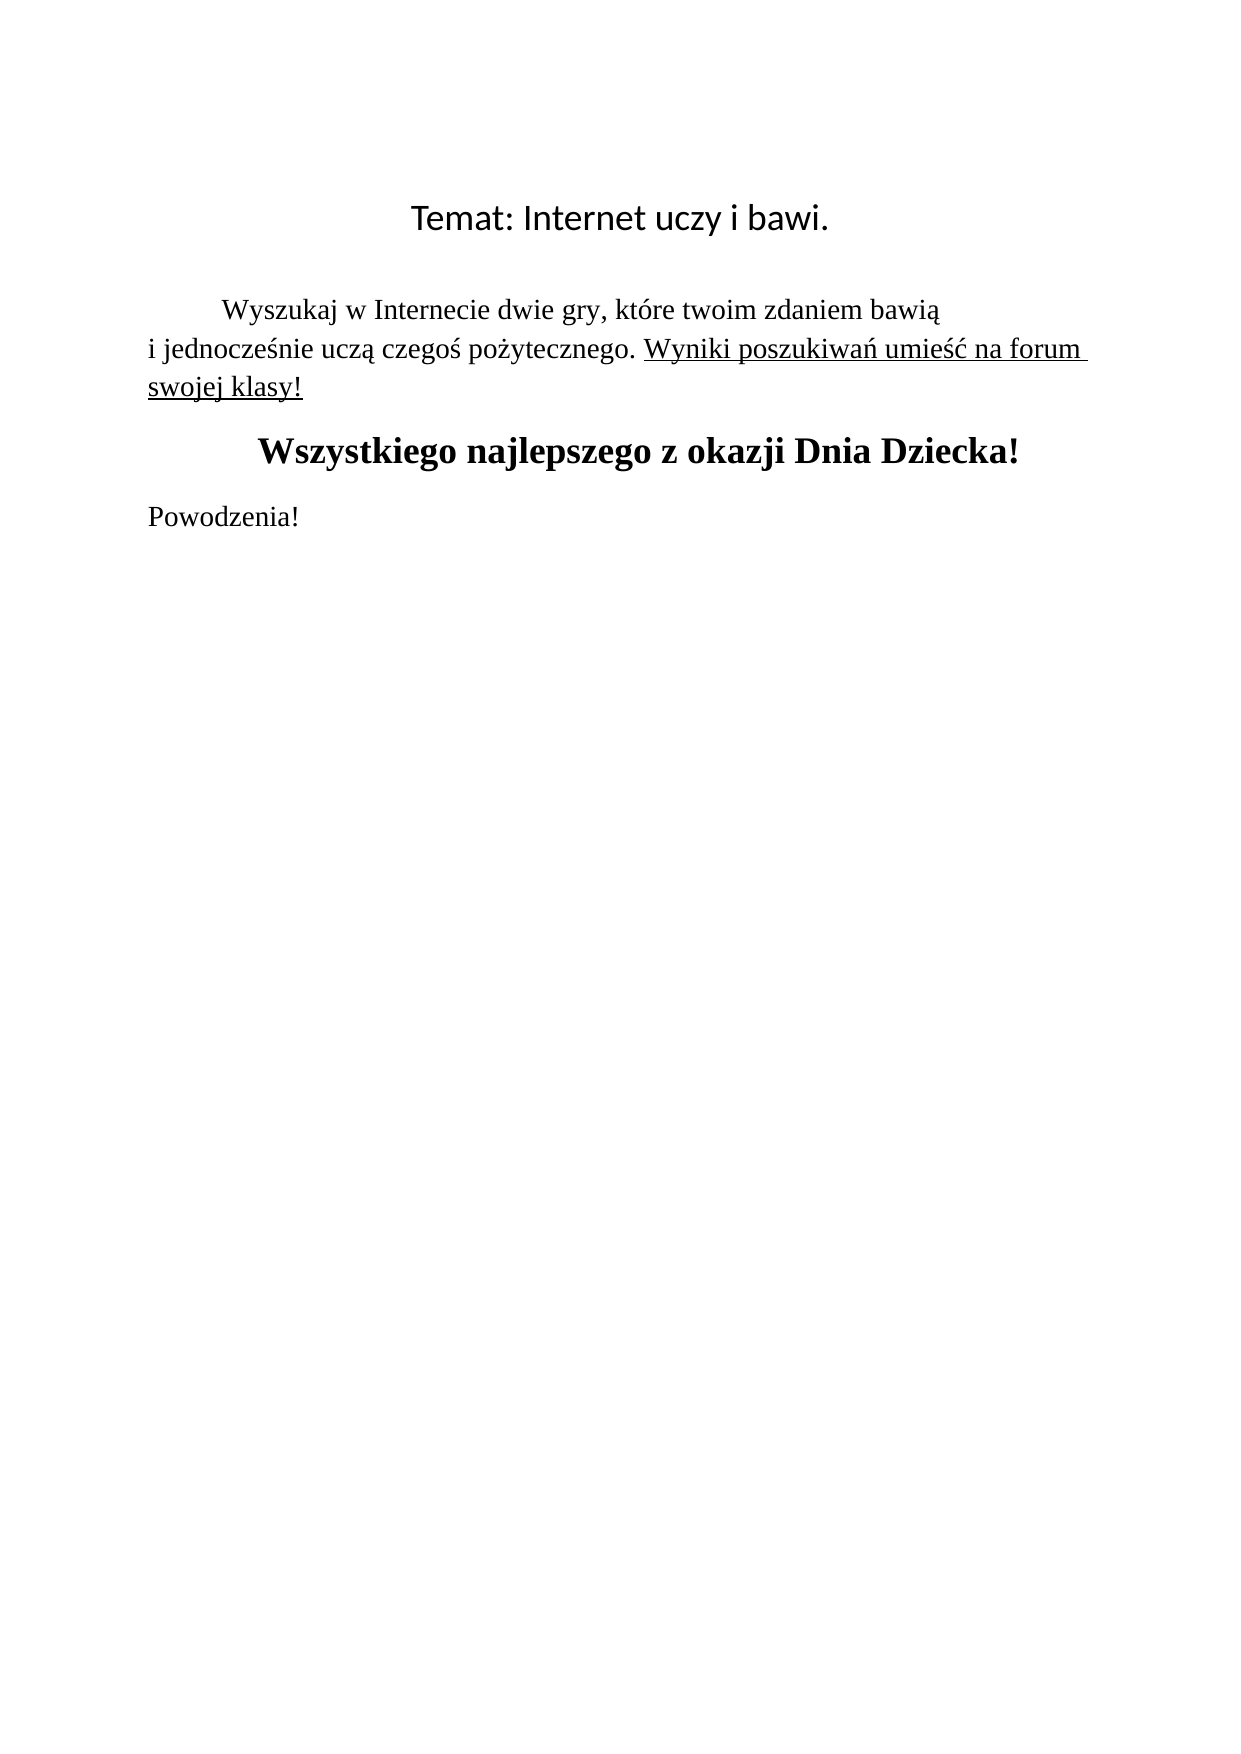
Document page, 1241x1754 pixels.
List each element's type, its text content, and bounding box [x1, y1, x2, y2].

text Powodzenia! [148, 499, 1093, 533]
subtitle Temat: Internet uczy i bawi. [148, 193, 1093, 239]
text Wszystkiego najlepszego z okazji Dnia Dziecka! [148, 429, 1093, 472]
text Wyszukaj w Internecie dwie gry, które twoim zdaniem bawią i jednocześnie uczą czegoś pożytecznego. Wyniki poszukiwań umieść na forum swojej klasy! [148, 292, 1093, 403]
